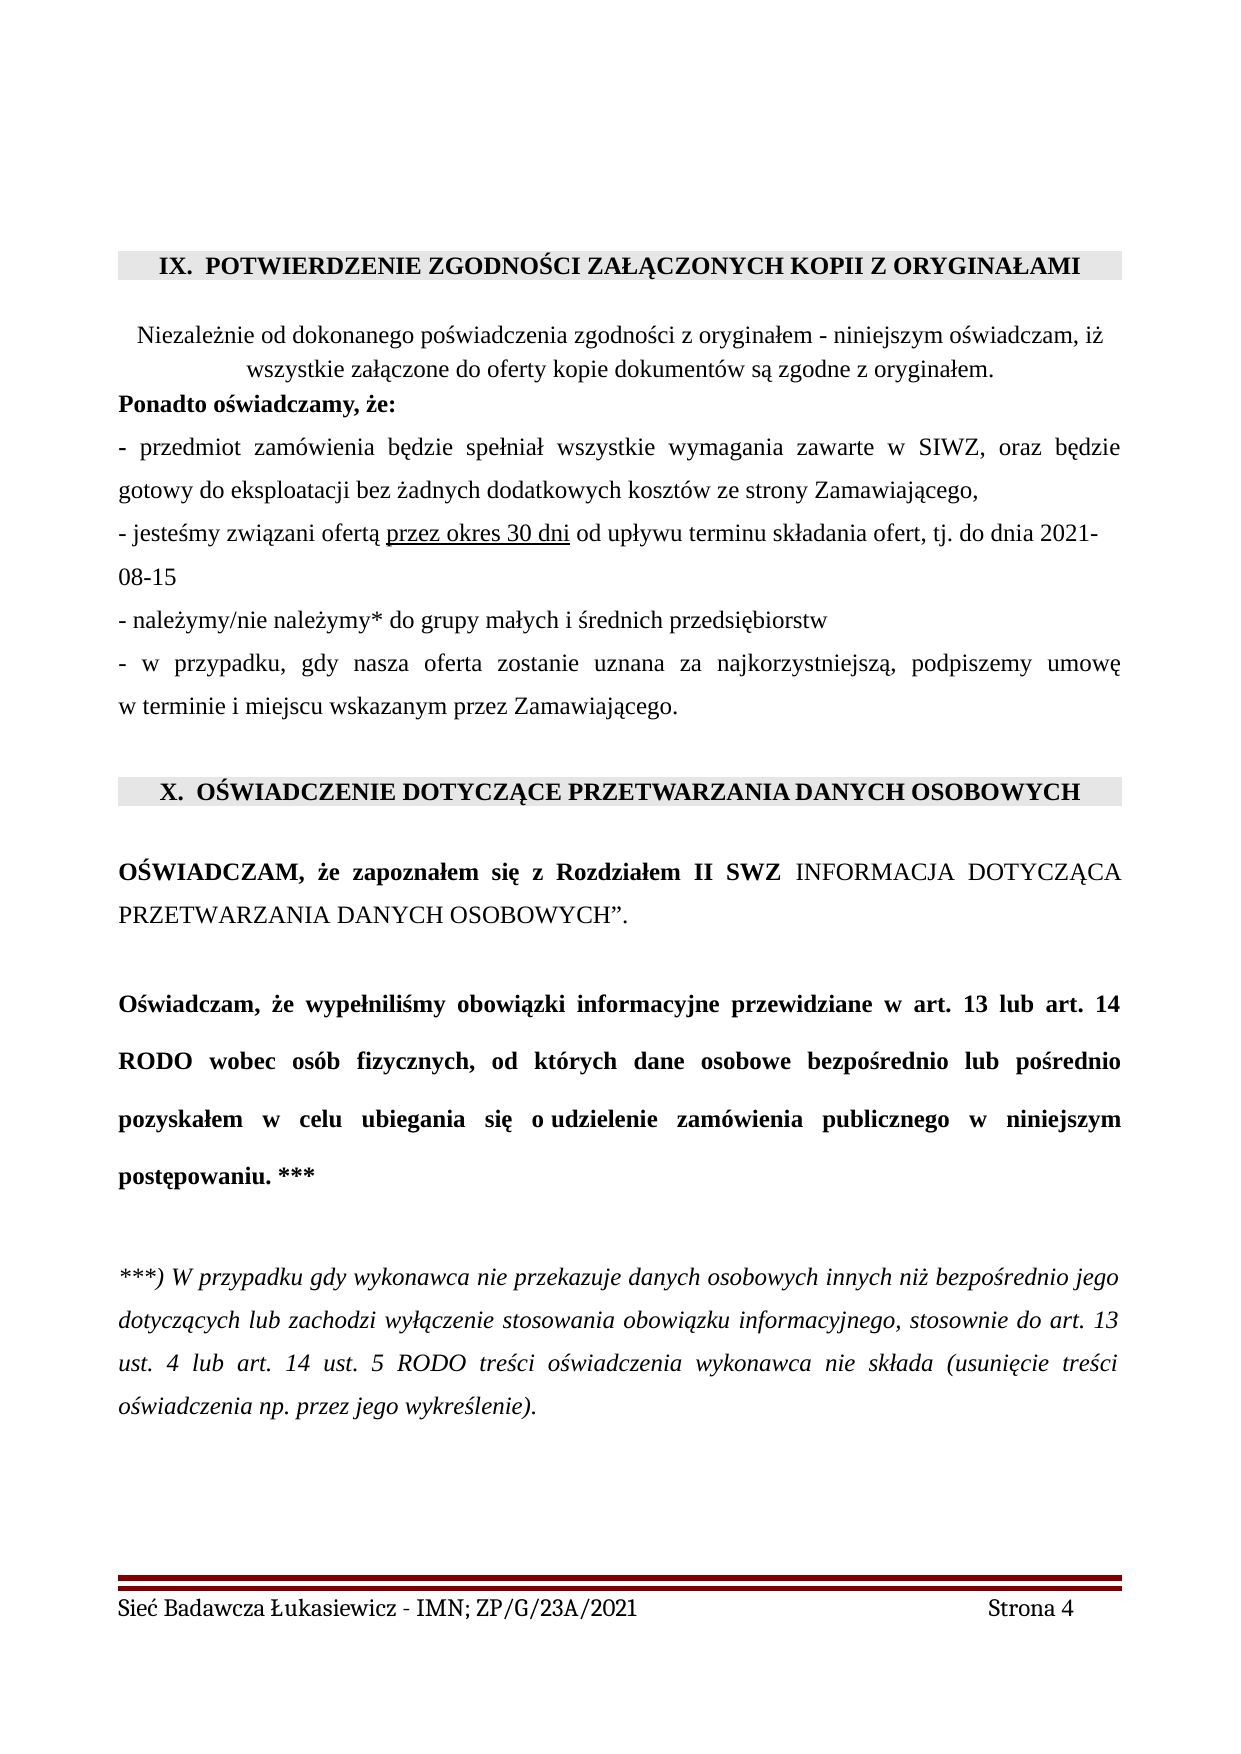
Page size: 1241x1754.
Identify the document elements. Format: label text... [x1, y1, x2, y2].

list - należymy/nie należymy* do grupy małych i średnich przedsiębiorstw [118, 605, 1037, 633]
text IX. POTWIERDZENIE ZGODNOŚCI ZAŁĄCZONYCH KOPII Z ORYGINAŁAMI [118, 251, 1122, 280]
list - przedmiot zamówienia będzie spełniał wszystkie wymagania zawarte w SIWZ, oraz będzie gotowy do eksploatacji bez żadnych dodatkowych kosztów ze strony Zamawiającego, [118, 432, 1122, 504]
text Ponadto oświadczamy, że: [118, 389, 1122, 418]
list - jesteśmy związani ofertą przez okres 30 dni od upływu terminu składania ofert, tj. do dnia 2021-08-15 [118, 518, 1122, 590]
text Oświadczam, że wypełniliśmy obowiązki informacyjne przewidziane w art. 13 lub art. 14 RODO wobec osób fizycznych, od których dane osobowe bezpośrednio lub pośrednio pozyskałem w celu ubiegania się o udzielenie zamówienia publicznego w niniejszym postępowaniu. *** [118, 989, 1122, 1190]
text Niezależnie od dokonanego poświadczenia zgodności z oryginałem - niniejszym oświadczam, iż wszystkie załączone do oferty kopie dokumentów są zgodne z oryginałem. [118, 320, 1122, 383]
list - w przypadku, gdy nasza oferta zostanie uznana za najkorzystniejszą, podpiszemy umowę w terminie i miejscu wskazanym przez Zamawiającego. [118, 648, 1122, 720]
text OŚWIADCZAM, że zapoznałem się z Rozdziałem II SWZ INFORMACJA DOTYCZĄCA PRZETWARZANIA DANYCH OSOBOWYCH”. [118, 857, 1122, 929]
list ***) W przypadku gdy wykonawca nie przekazuje danych osobowych innych niż bezpośrednio jego dotyczących lub zachodzi wyłączenie stosowania obowiązku informacyjnego, stosownie do art. 13 ust. 4 lub art. 14 ust. 5 RODO treści oświadczenia wykonawca nie składa (usunięcie treści oświadczenia np. przez jego wykreślenie). [118, 1262, 1122, 1420]
text X. OŚWIADCZENIE DOTYCZĄCE PRZETWARZANIA DANYCH OSOBOWYCH [118, 777, 1122, 806]
